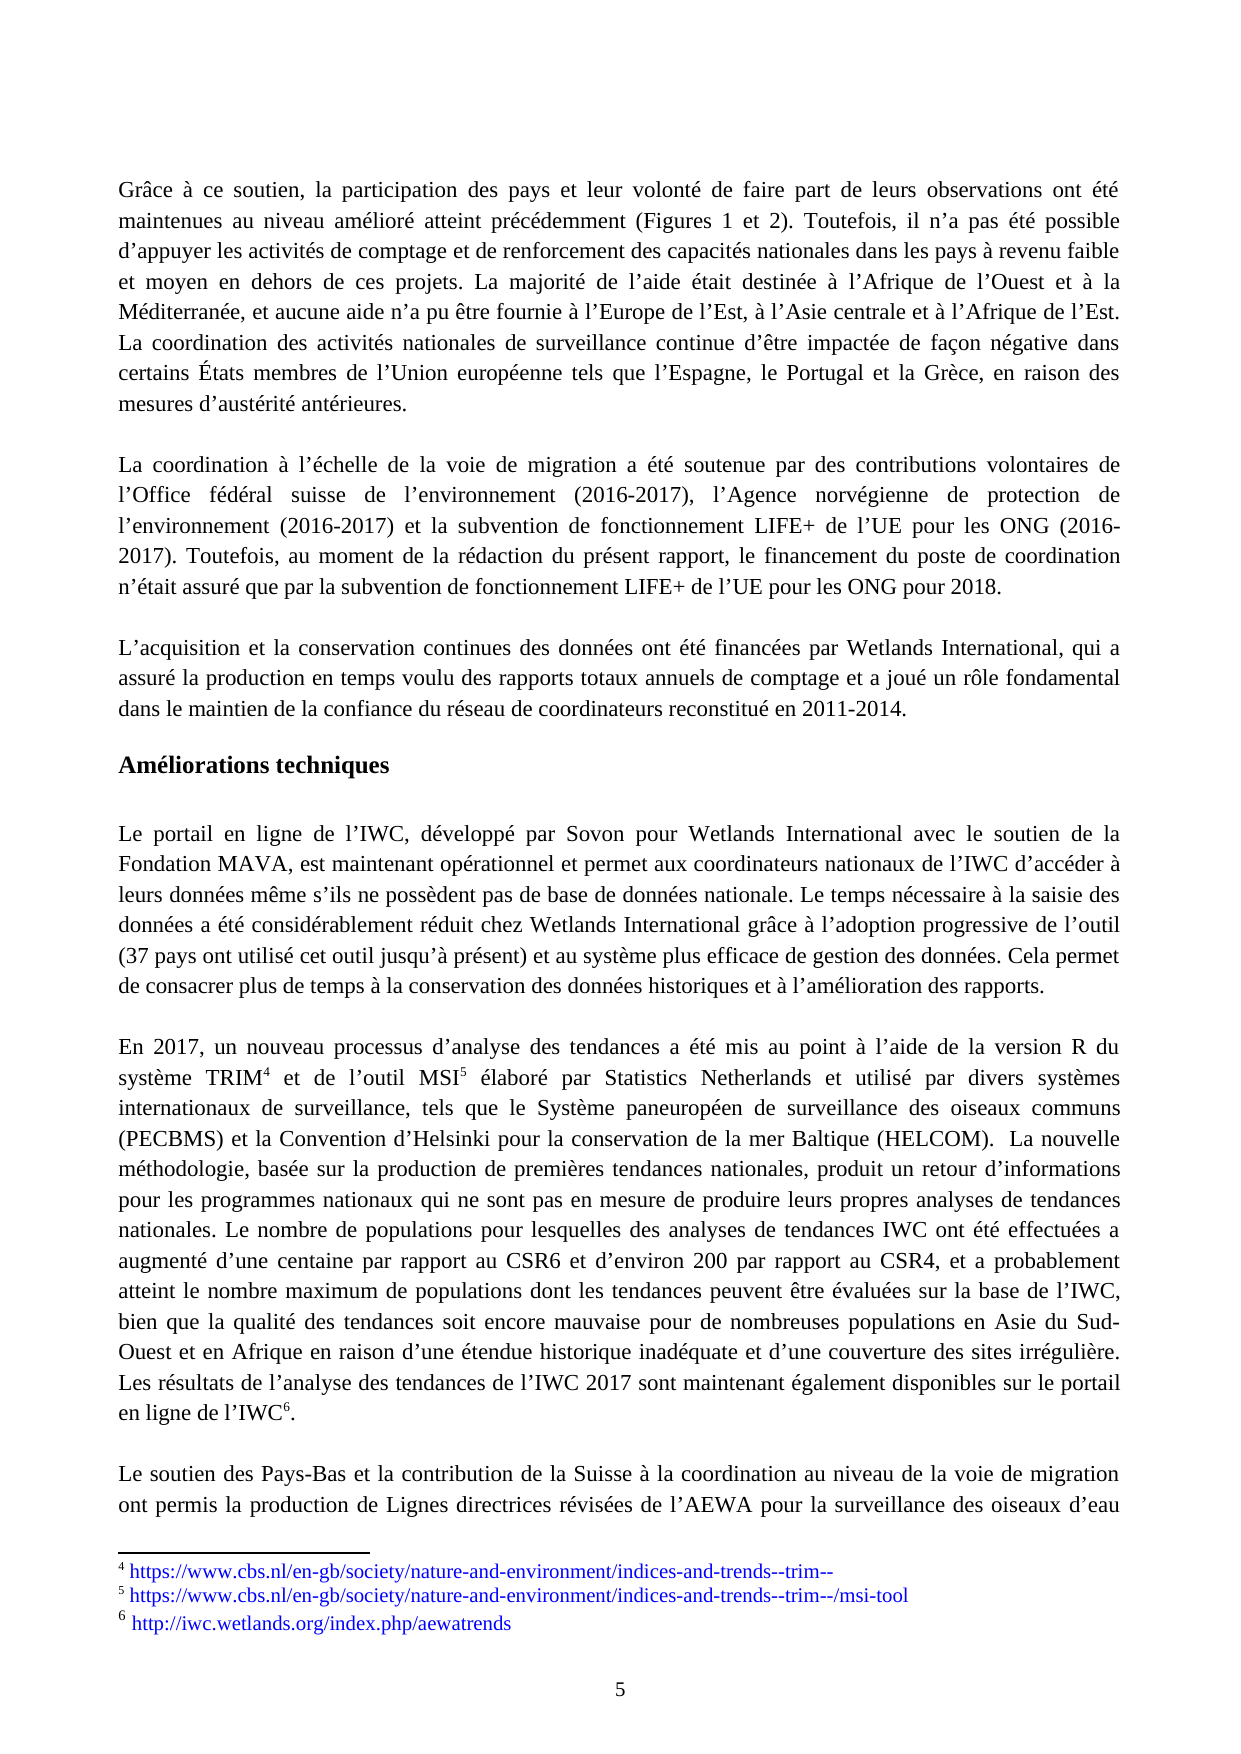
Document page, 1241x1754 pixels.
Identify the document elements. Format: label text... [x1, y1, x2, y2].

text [118, 1460, 1122, 1517]
text L’acquisition et la conservation continues des données ont été financées par Wetlands International, qui a assuré la production en temps voulu des rapports totaux annuels de comptage et a joué un rôle fondamental dans le maintien de la confiance du réseau de coordinateurs reconstitué en 2011-2014. [118, 633, 1122, 721]
text La coordination à l’échelle de la voie de migration a été soutenue par des contributions volontaires de l’Office fédéral suisse de l’environnement (2016-2017), l’Agence norvégienne de protection de l’environnement (2016-2017) et la subvention de fonctionnement LIFE+ de l’UE pour les ONG (2016-2017). Toutefois, au moment de la rédaction du présent rapport, le financement du poste de coordination n’était assuré que par la subvention de fonctionnement LIFE+ de l’UE pour les ONG pour 2018. [118, 451, 1122, 599]
subtitle Améliorations techniques [118, 750, 1122, 779]
text Le portail en ligne de l’IWC, développé par Sovon pour Wetlands International avec le soutien de la Fondation MAVA, est maintenant opérationnel et permet aux coordinateurs nationaux de l’IWC d’accéder à leurs données même s’ils ne possèdent pas de base de données nationale. Le temps nécessaire à la saisie des données a été considérablement réduit chez Wetlands International grâce à l’adoption progressive de l’outil (37 pays ont utilisé cet outil jusqu’à présent) et au système plus efficace de gestion des données. Cela permet de consacrer plus de temps à la conservation des données historiques et à l’amélioration des rapports. [118, 820, 1122, 999]
text Grâce à ce soutien, la participation des pays et leur volonté de faire part de leurs observations ont été maintenues au niveau amélioré atteint précédemment (Figures 1 et 2). Toutefois, il n’a pas été possible d’appuyer les activités de comptage et de renforcement des capacités nationales dans les pays à revenu faible et moyen en dehors de ces projets. La majorité de l’aide était destinée à l’Afrique de l’Ouest et à la Méditerranée, et aucune aide n’a pu être fournie à l’Europe de l’Est, à l’Asie centrale et à l’Afrique de l’Est. La coordination des activités nationales de surveillance continue d’être impactée de façon négative dans certains États membres de l’Union européenne tels que l’Espagne, le Portugal et la Grèce, en raison des mesures d’austérité antérieures. [118, 176, 1122, 416]
text En 2017, un nouveau processus d’analyse des tendances a été mis au point à l’aide de la version R du système TRIM et de l’outil MSI élaboré par Statistics Netherlands et utilisé par divers systèmes internationaux de surveillance, tels que le Système paneuropéen de surveillance des oiseaux communs (PECBMS) et la Convention d’Helsinki pour la conservation de la mer Baltique (HELCOM). La nouvelle méthodologie, basée sur la production de premières tendances nationales, produit un retour d’informations pour les programmes nationaux qui ne sont pas en mesure de produire leurs propres analyses de tendances nationales. Le nombre de populations pour lesquelles des analyses de tendances IWC ont été effectuées a augmenté d’une centaine par rapport au CSR6 et d’environ 200 par rapport au CSR4, et a probablement atteint le nombre maximum de populations dont les tendances peuvent être évaluées sur la base de l’IWC, bien que la qualité des tendances soit encore mauvaise pour de nombreuses populations en Asie du Sud-Ouest et en Afrique en raison d’une étendue historique inadéquate et d’une couverture des sites irrégulière. Les résultats de l’analyse des tendances de l’IWC 2017 sont maintenant également disponibles sur le portail en ligne de l’IWC. [118, 1033, 1122, 1426]
